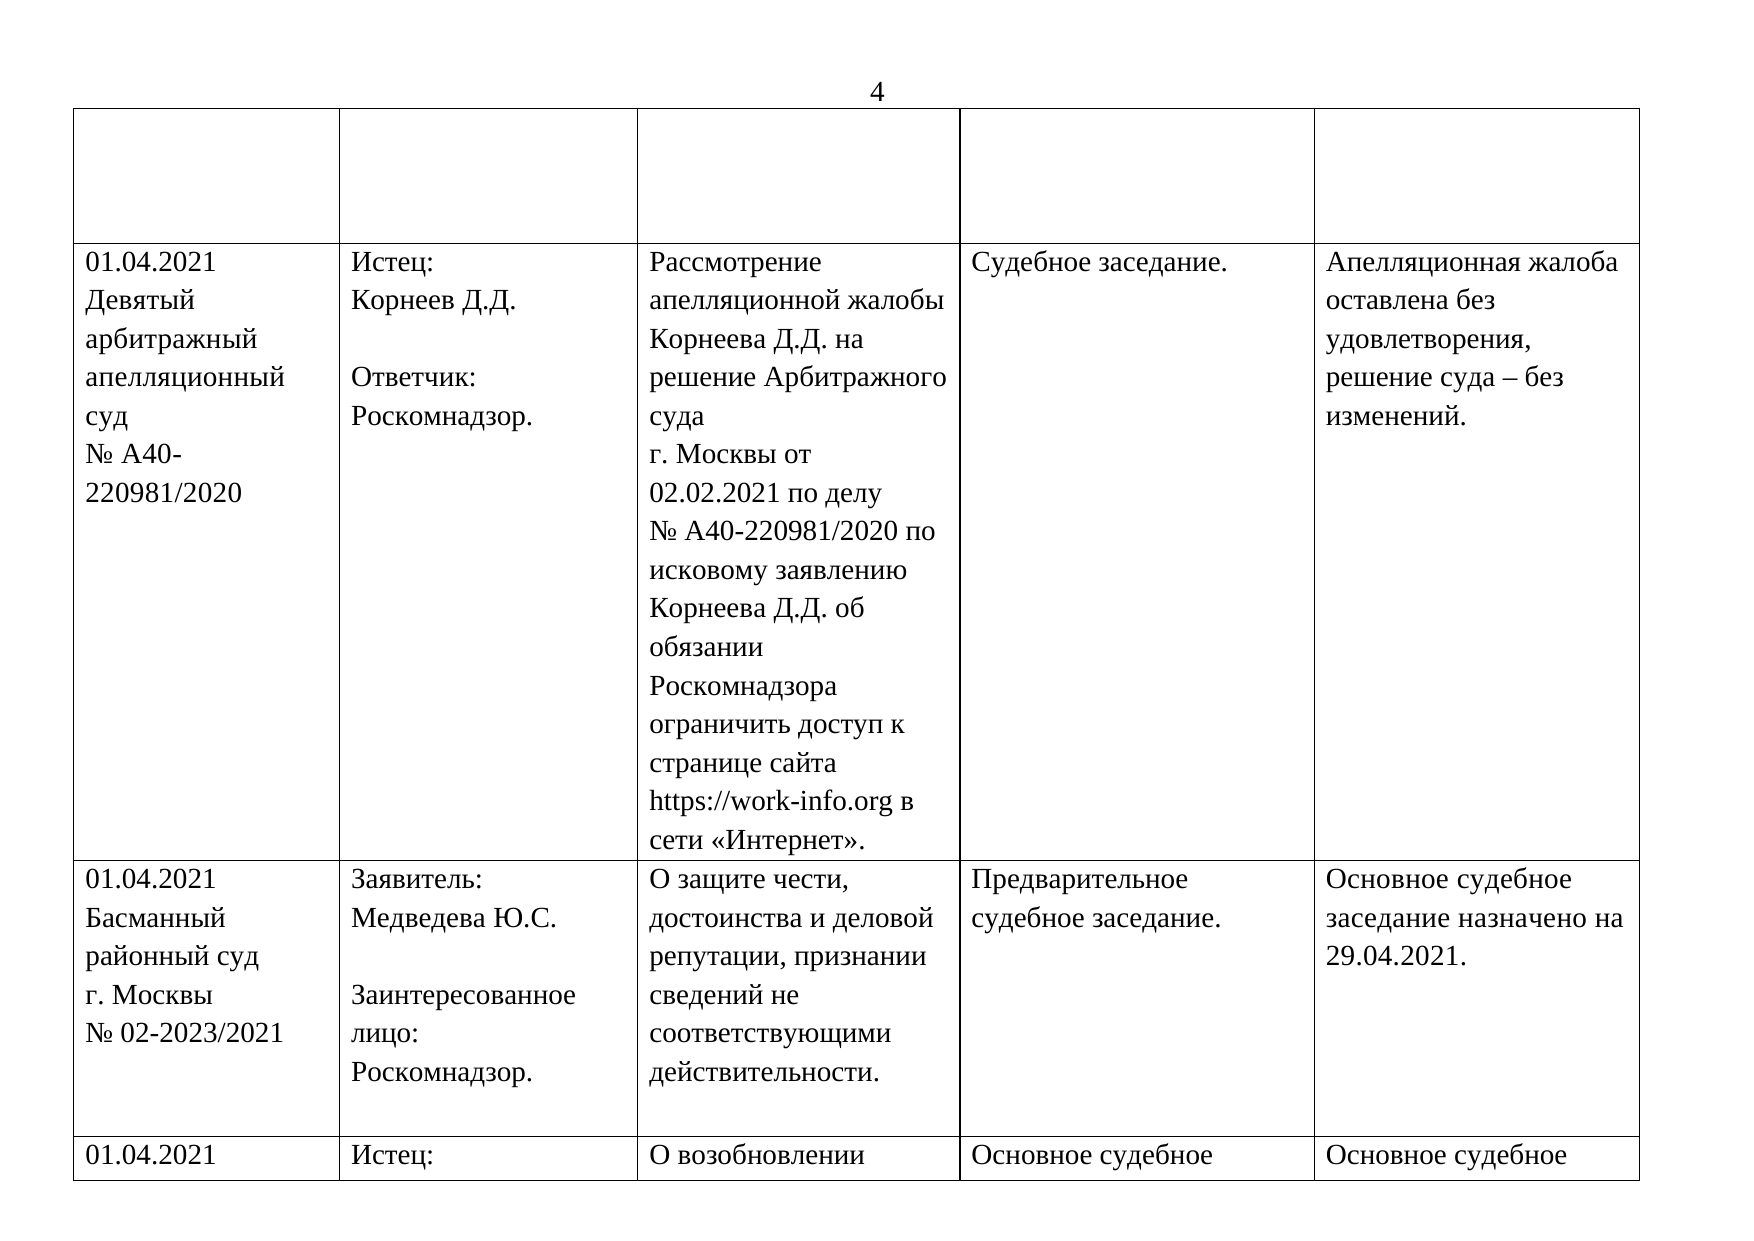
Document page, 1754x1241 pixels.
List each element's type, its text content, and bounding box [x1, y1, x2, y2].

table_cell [961, 109, 1314, 243]
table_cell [961, 1137, 1314, 1180]
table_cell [340, 1137, 637, 1180]
table_cell Апелляционная жалоба оставлена без удовлетворения, решение суда – без изменений. [1315, 244, 1639, 860]
table_cell О защите чести, достоинства и деловой репутации, признании сведений не соответствующими действительности. [638, 861, 959, 1136]
table_cell 01.04.2021 Басманный районный суд г. Москвы № 02-2023/2021 [74, 861, 339, 1136]
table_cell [74, 109, 339, 243]
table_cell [340, 109, 637, 243]
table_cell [638, 109, 959, 243]
table_cell Истец: Корнеев Д.Д. Ответчик: Роскомнадзор. [340, 244, 637, 860]
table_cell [1315, 109, 1639, 243]
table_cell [1315, 1137, 1639, 1180]
table_cell Предварительное судебное заседание. [961, 861, 1314, 1136]
table_cell Основное судебное заседание назначено на 29.04.2021. [1315, 861, 1639, 1136]
table_cell Заявитель: Медведева Ю.С. Заинтересованное лицо: Роскомнадзор. [340, 861, 637, 1136]
table_cell Рассмотрение апелляционной жалобы Корнеева Д.Д. на решение Арбитражного суда г. Москвы от 02.02.2021 по делу № А40-220981/2020 по исковому заявлению Корнеева Д.Д. об обязании Роскомнадзора ограничить доступ к странице сайта https://work-info.org в сети «Интернет». [638, 244, 959, 860]
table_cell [638, 1137, 959, 1180]
table_cell Судебное заседание. [961, 244, 1314, 860]
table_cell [74, 1137, 339, 1180]
table_cell 01.04.2021 Девятый арбитражный апелляционный суд № А40-220981/2020 [74, 244, 339, 860]
